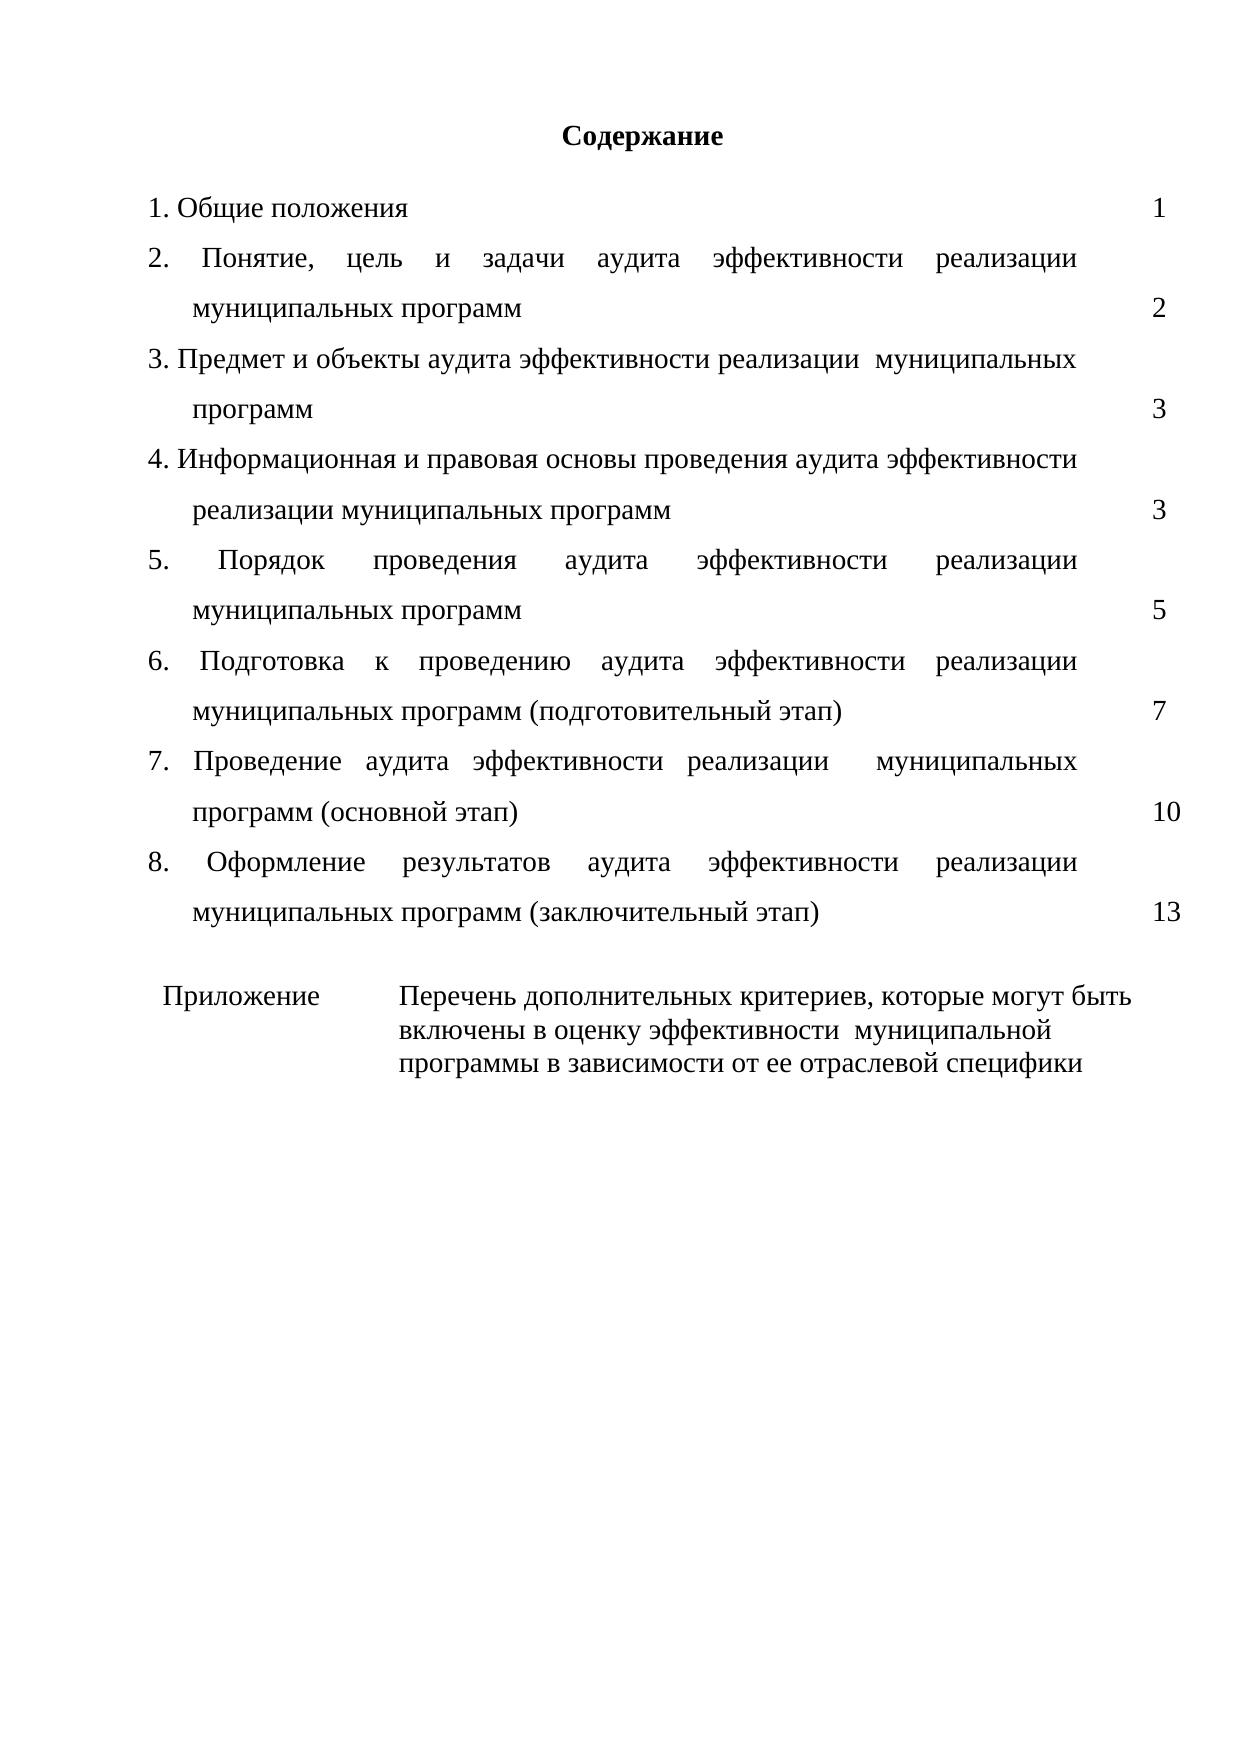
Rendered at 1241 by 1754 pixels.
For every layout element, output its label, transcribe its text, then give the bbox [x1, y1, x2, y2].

text 7. Проведение аудита эффективности реализации муниципальных программ (основной этап) 10 [148, 743, 1078, 827]
text 2. Понятие, цель и задачи аудита эффективности реализации муниципальных программ 2 [148, 240, 1078, 324]
text 1. Общие положения 1 [148, 190, 1078, 223]
text 3. Предмет и объекты аудита эффективности реализации муниципальных программ 3 [148, 341, 1078, 425]
table_header Приложение [163, 978, 398, 1112]
text 4. Информационная и правовая основы проведения аудита эффективности реализации муниципальных программ 3 [148, 442, 1078, 525]
text Содержание [148, 118, 1137, 152]
text 5. Порядок проведения аудита эффективности реализации муниципальных программ 5 [148, 542, 1078, 626]
text 6. Подготовка к проведению аудита эффективности реализации муниципальных программ (подготовительный этап) 7 [148, 643, 1078, 727]
text 8. Оформление результатов аудита эффективности реализации муниципальных программ (заключительный этап) 13 [148, 844, 1078, 928]
table_header Перечень дополнительных критериев, которые могут быть включены в оценку эффективности муниципальной программы в зависимости от ее отраслевой специфики [399, 978, 1133, 1112]
